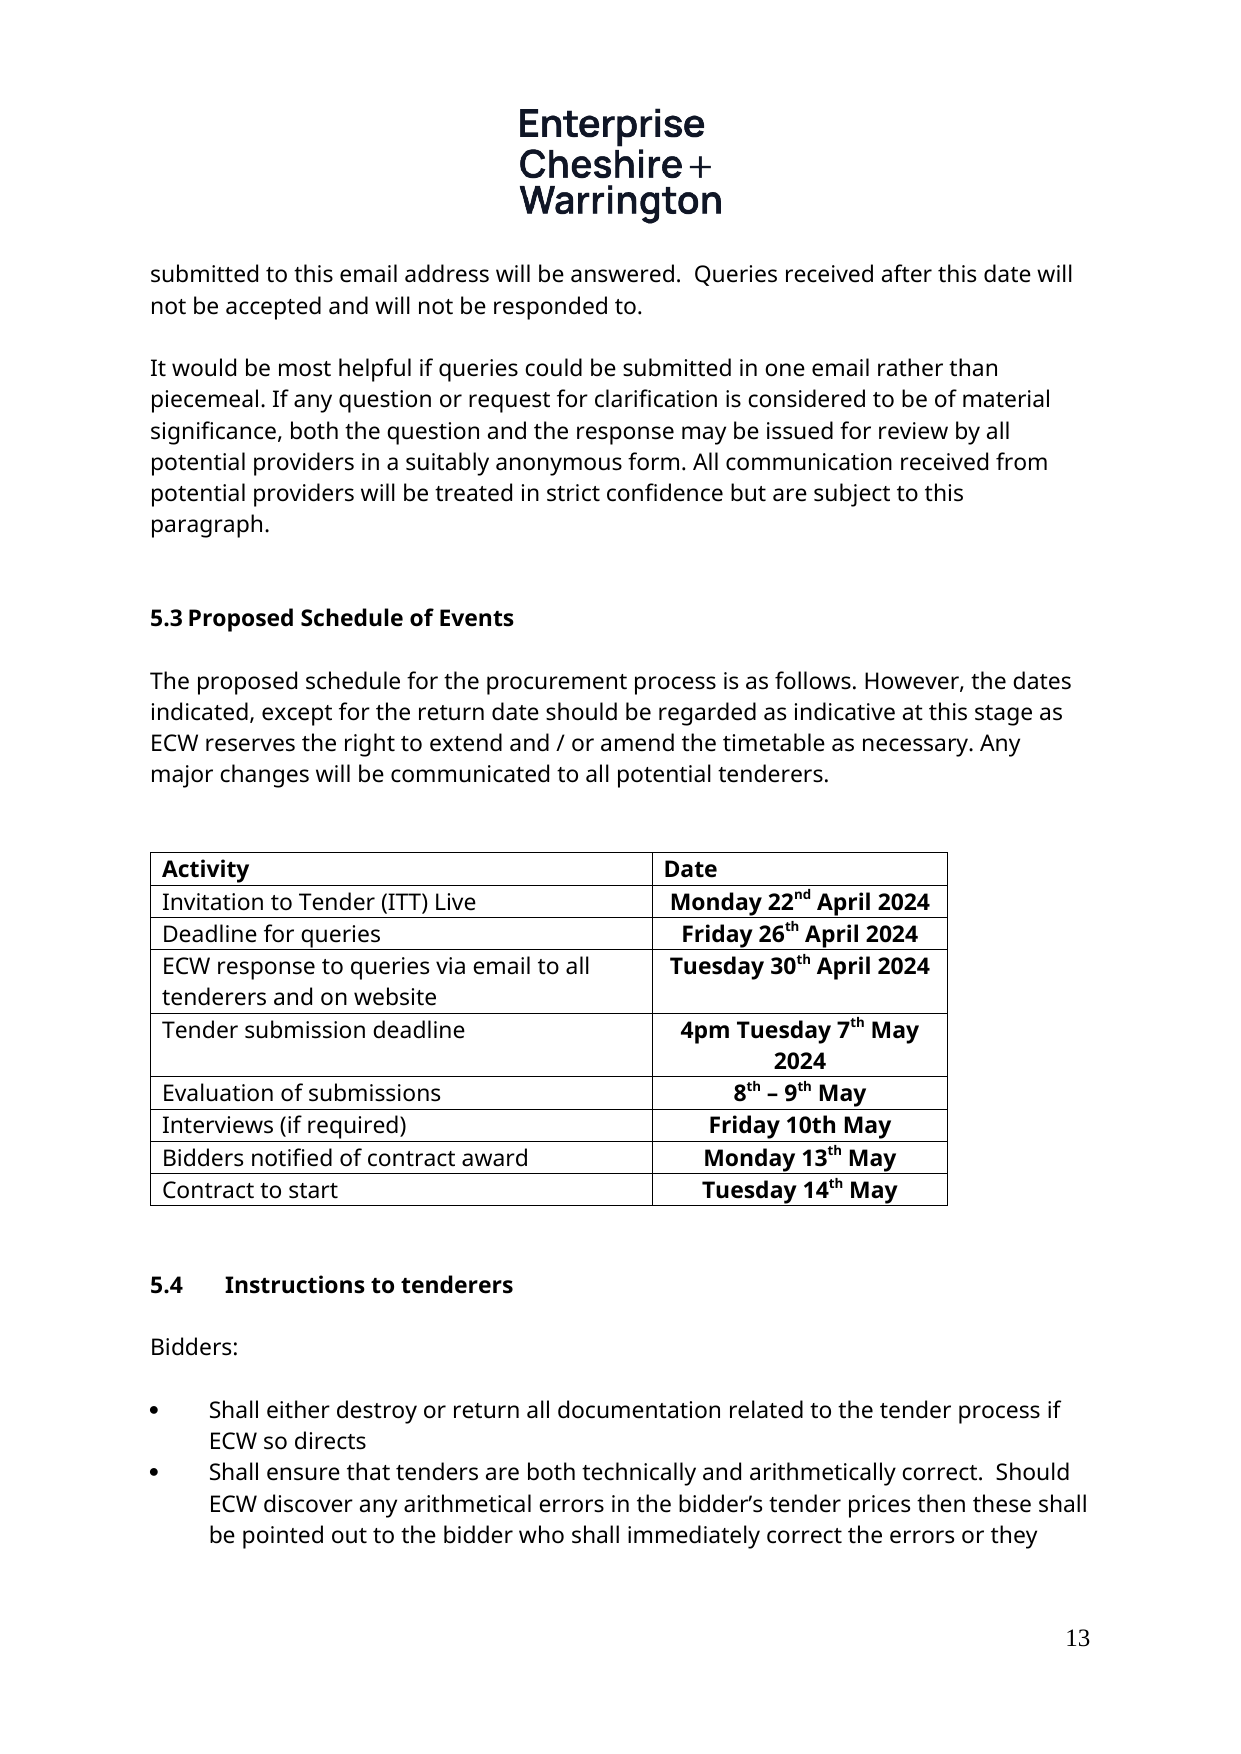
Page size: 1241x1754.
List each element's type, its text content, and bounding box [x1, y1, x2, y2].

table_cell Contract to start [151, 1174, 652, 1205]
text The proposed schedule for the procurement process is as follows. However, the dates indicated, except for the return date should be regarded as indicative at this stage as ECW reserves the right to extend and / or amend the timetable as necessary. Any major changes will be communicated to all potential tenderers. [150, 665, 1090, 790]
table_cell Tuesday 14th May [653, 1174, 947, 1205]
list Proposed Schedule of Events [150, 602, 1090, 633]
table_cell Invitation to Tender (ITT) Live [151, 886, 652, 917]
table_cell Friday 10th May [653, 1110, 947, 1141]
list Shall either destroy or return all documentation related to the tender process if ECW so directs [150, 1394, 1090, 1456]
table_cell Evaluation of submissions [151, 1077, 652, 1108]
table_cell Bidders notified of contract award [151, 1142, 652, 1173]
table_cell 8th – 9th May [653, 1077, 947, 1108]
table_header Activity [151, 853, 652, 884]
text Bidders: [150, 1331, 1090, 1363]
table_cell Interviews (if required) [151, 1110, 652, 1141]
table_cell Monday 22nd April 2024 [653, 886, 947, 917]
table_cell Tuesday 30th April 2024 [653, 950, 947, 1013]
table_cell ECW response to queries via email to all tenderers and on website [151, 950, 652, 1013]
table_cell 4pm Tuesday 7th May 2024 [653, 1014, 947, 1076]
text 5.4 Instructions to tenderers [150, 1269, 1090, 1300]
picture [484, 73, 756, 259]
table_cell Deadline for queries [151, 918, 652, 949]
table_header Date [653, 853, 947, 884]
table_cell Tender submission deadline [151, 1014, 652, 1076]
table_cell Monday 13th May [653, 1142, 947, 1173]
text It would be most helpful if queries could be submitted in one email rather than piecemeal. If any question or request for clarification is considered to be of material significance, both the question and the response may be issued for review by all potential providers in a suitably anonymous form. All communication received from potential providers will be treated in strict confidence but are subject to this paragraph. [150, 352, 1090, 540]
table_cell Friday 26th April 2024 [653, 918, 947, 949]
